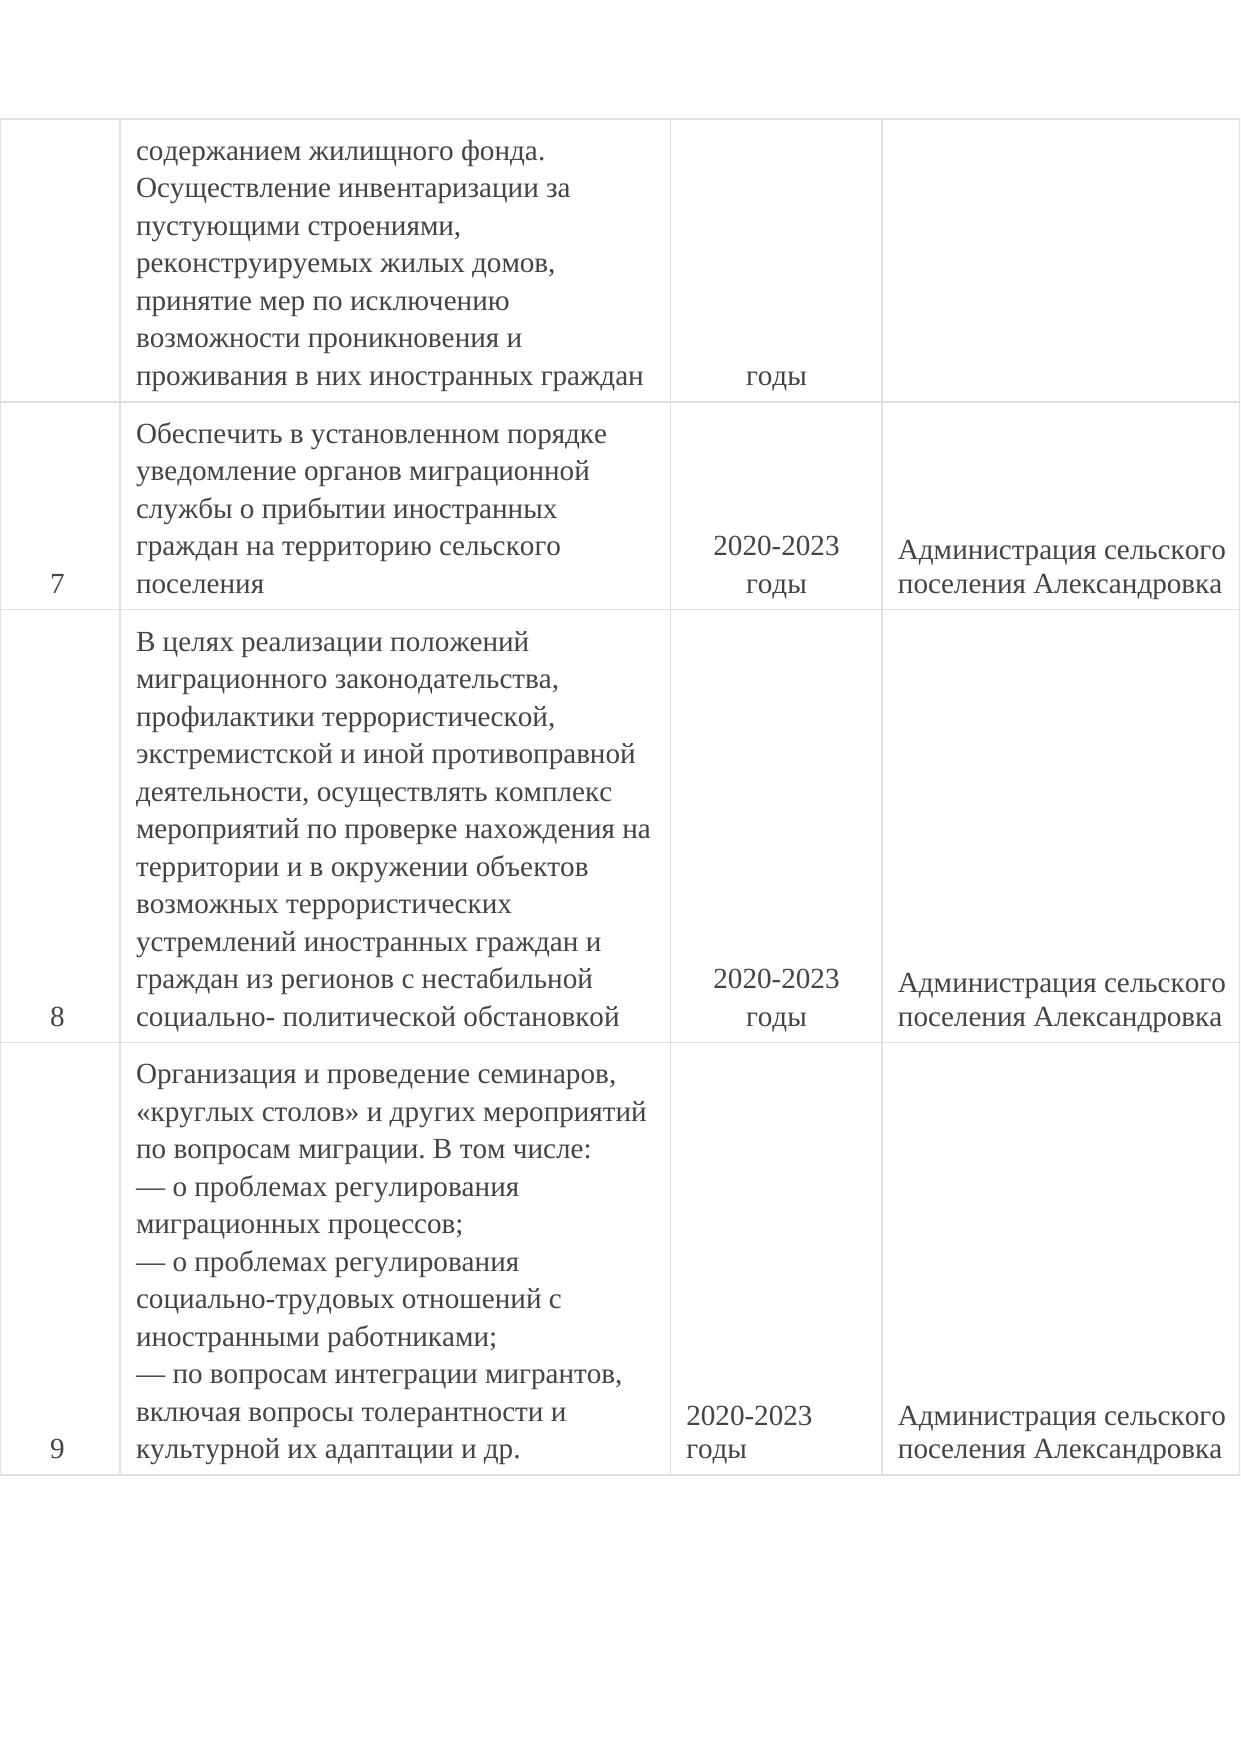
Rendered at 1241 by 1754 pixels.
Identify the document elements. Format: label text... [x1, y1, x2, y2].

table_cell Администрация сельского поселения Александровка [883, 1043, 1239, 1474]
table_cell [121, 120, 670, 401]
table_cell 2020-2023 годы [671, 403, 881, 609]
table_cell Администрация сельского поселения Александровка [883, 403, 1239, 609]
table_cell 2020-2023 годы [671, 120, 881, 401]
table_cell Обеспечить в установленном порядке уведомление органов миграционной службы о прибытии иностранных граждан на территорию сельского поселения [121, 403, 670, 609]
table_cell 8 [1, 610, 119, 1042]
table_cell 9 [1, 1043, 119, 1474]
table_cell 7 [1, 403, 119, 609]
table_cell 2020-2023 годы [671, 1043, 881, 1474]
table_cell Администрация сельского поселения Александровка [883, 610, 1239, 1042]
table_cell Организация и проведение семинаров, «круглых столов» и других мероприятий по вопросам миграции. В том числе: — о проблемах регулирования миграционных процессов; — о проблемах регулирования социально-трудовых отношений с иностранными работниками; — по вопросам интеграции мигрантов, включая вопросы толерантности и культурной их адаптации и др. [121, 1043, 670, 1474]
table_cell 2020-2023 годы [671, 610, 881, 1042]
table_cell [883, 120, 1239, 401]
table_cell 6 [1, 120, 119, 401]
table_cell В целях реализации положений миграционного законодательства, профилактики террористической, экстремистской и иной противоправной деятельности, осуществлять комплекс мероприятий по проверке нахождения на территории и в окружении объектов возможных террористических устремлений иностранных граждан и граждан из регионов с нестабильной социально- политической обстановкой [121, 610, 670, 1042]
